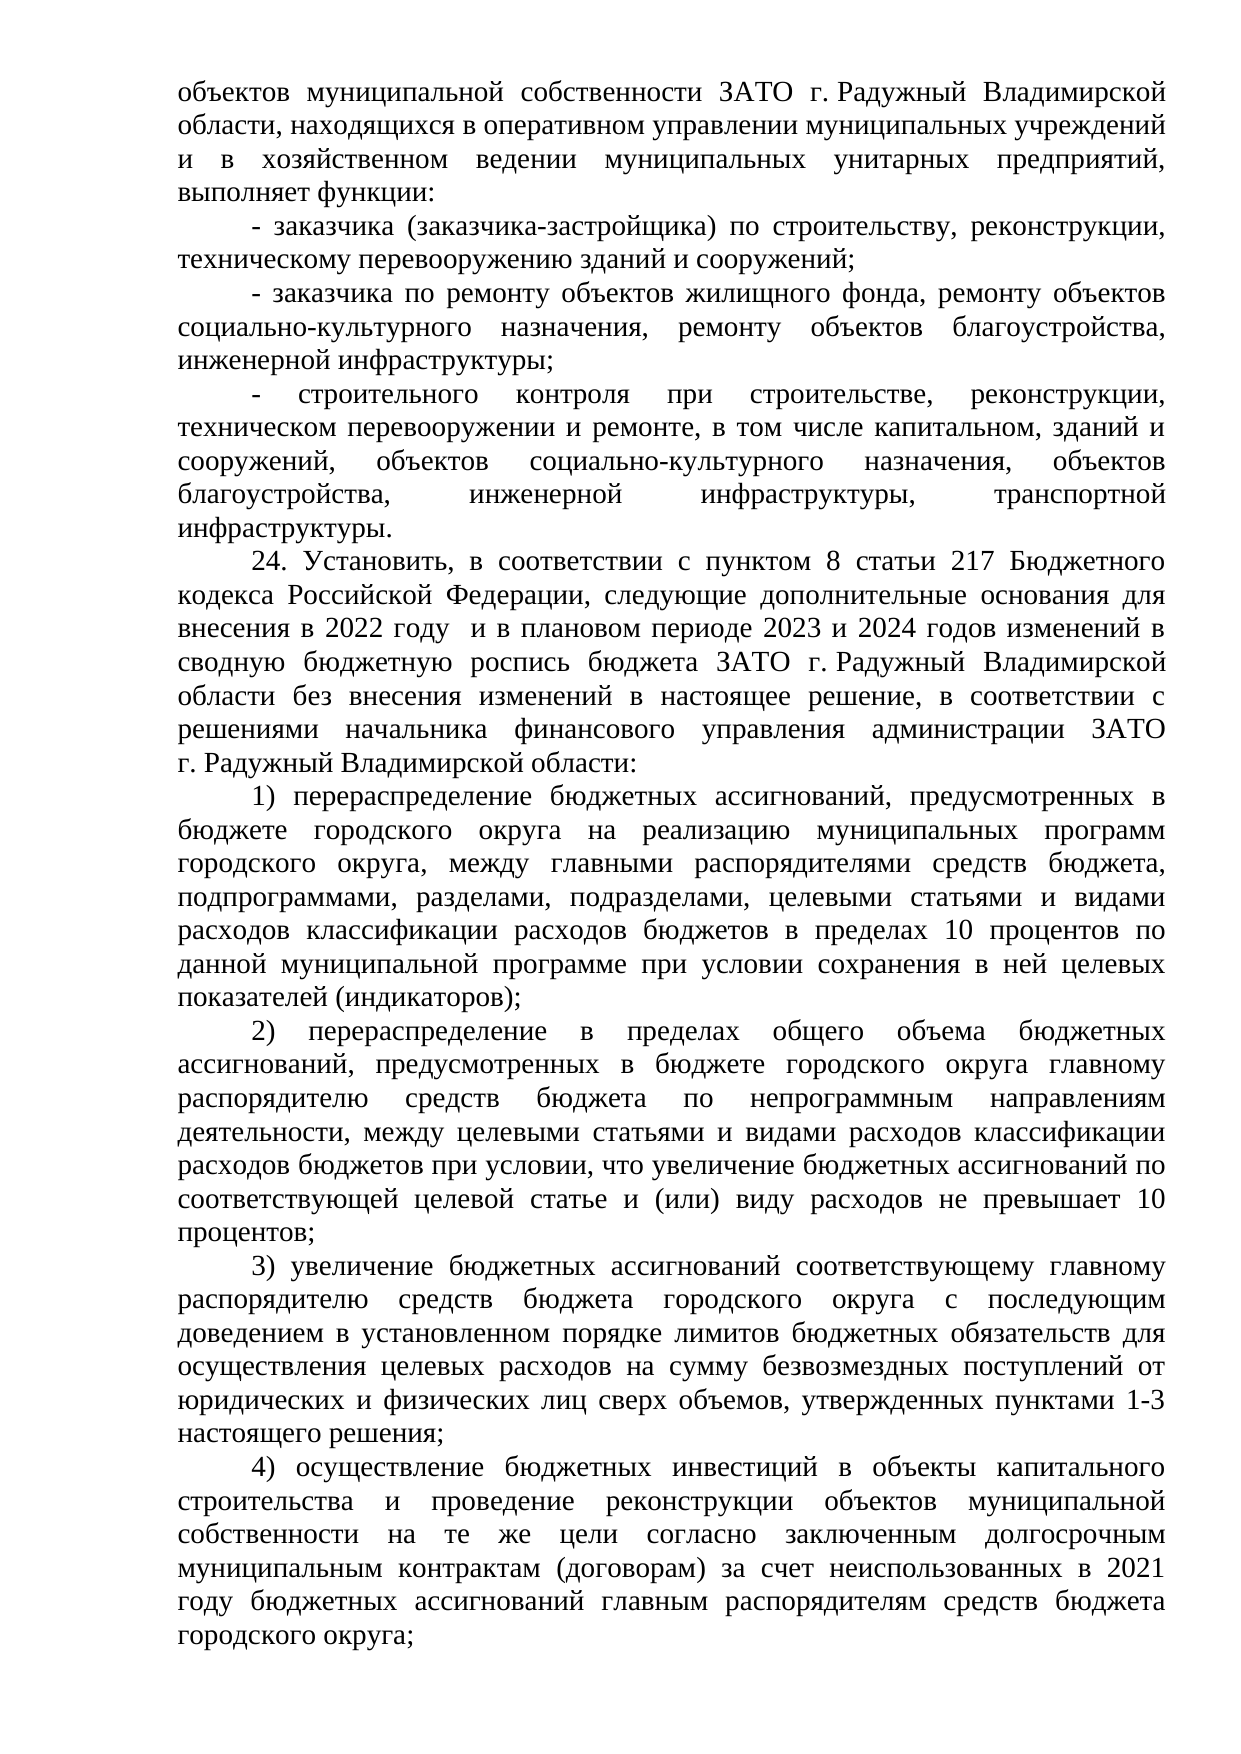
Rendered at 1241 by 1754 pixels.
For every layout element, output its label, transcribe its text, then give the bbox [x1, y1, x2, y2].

text 2) перераспределение в пределах общего объема бюджетных ассигнований, предусмотренных в бюджете городского округа главному распорядителю средств бюджета по непрограммным направлениям деятельности, между целевыми статьями и видами расходов классификации расходов бюджетов при условии, что увеличение бюджетных ассигнований по соответствующей целевой статье и (или) виду расходов не превышает 10 процентов; [177, 1013, 1166, 1248]
text - строительного контроля при строительстве, реконструкции, техническом перевооружении и ремонте, в том числе капитальном, зданий и сооружений, объектов социально-культурного назначения, объектов благоустройства, инженерной инфраструктуры, транспортной инфраструктуры. [177, 376, 1166, 543]
text 1) перераспределение бюджетных ассигнований, предусмотренных в бюджете городского округа на реализацию муниципальных программ городского округа, между главными распорядителями средств бюджета, подпрограммами, разделами, подразделами, целевыми статьями и видами расходов классификации расходов бюджетов в пределах 10 процентов по данной муниципальной программе при условии сохранения в ней целевых показателей (индикаторов); [177, 778, 1166, 1013]
text - заказчика по ремонту объектов жилищного фонда, ремонту объектов социально-культурного назначения, ремонту объектов благоустройства, инженерной инфраструктуры; [177, 275, 1166, 376]
text 24. Установить, в соответствии с пунктом 8 статьи 217 Бюджетного кодекса Российской Федерации, следующие дополнительные основания для внесения в 2022 году и в плановом периоде 2023 и 2024 годов изменений в сводную бюджетную роспись бюджета ЗАТО г. Радужный Владимирской области без внесения изменений в настоящее решение, в соответствии с решениями начальника финансового управления администрации ЗАТО г. Радужный Владимирской области: [177, 543, 1166, 778]
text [177, 74, 1166, 208]
text - заказчика (заказчика-застройщика) по строительству, реконструкции, техническому перевооружению зданий и сооружений; [177, 208, 1166, 275]
text 3) увеличение бюджетных ассигнований соответствующему главному распорядителю средств бюджета городского округа с последующим доведением в установленном порядке лимитов бюджетных обязательств для осуществления целевых расходов на сумму безвозмездных поступлений от юридических и физических лиц сверх объемов, утвержденных пунктами 1-3 настоящего решения; [177, 1248, 1166, 1449]
text 4) осуществление бюджетных инвестиций в объекты капитального строительства и проведение реконструкции объектов муниципальной собственности на те же цели согласно заключенным долгосрочным муниципальным контрактам (договорам) за счет неиспользованных в 2021 году бюджетных ассигнований главным распорядителям средств бюджета городского округа; [177, 1449, 1166, 1650]
